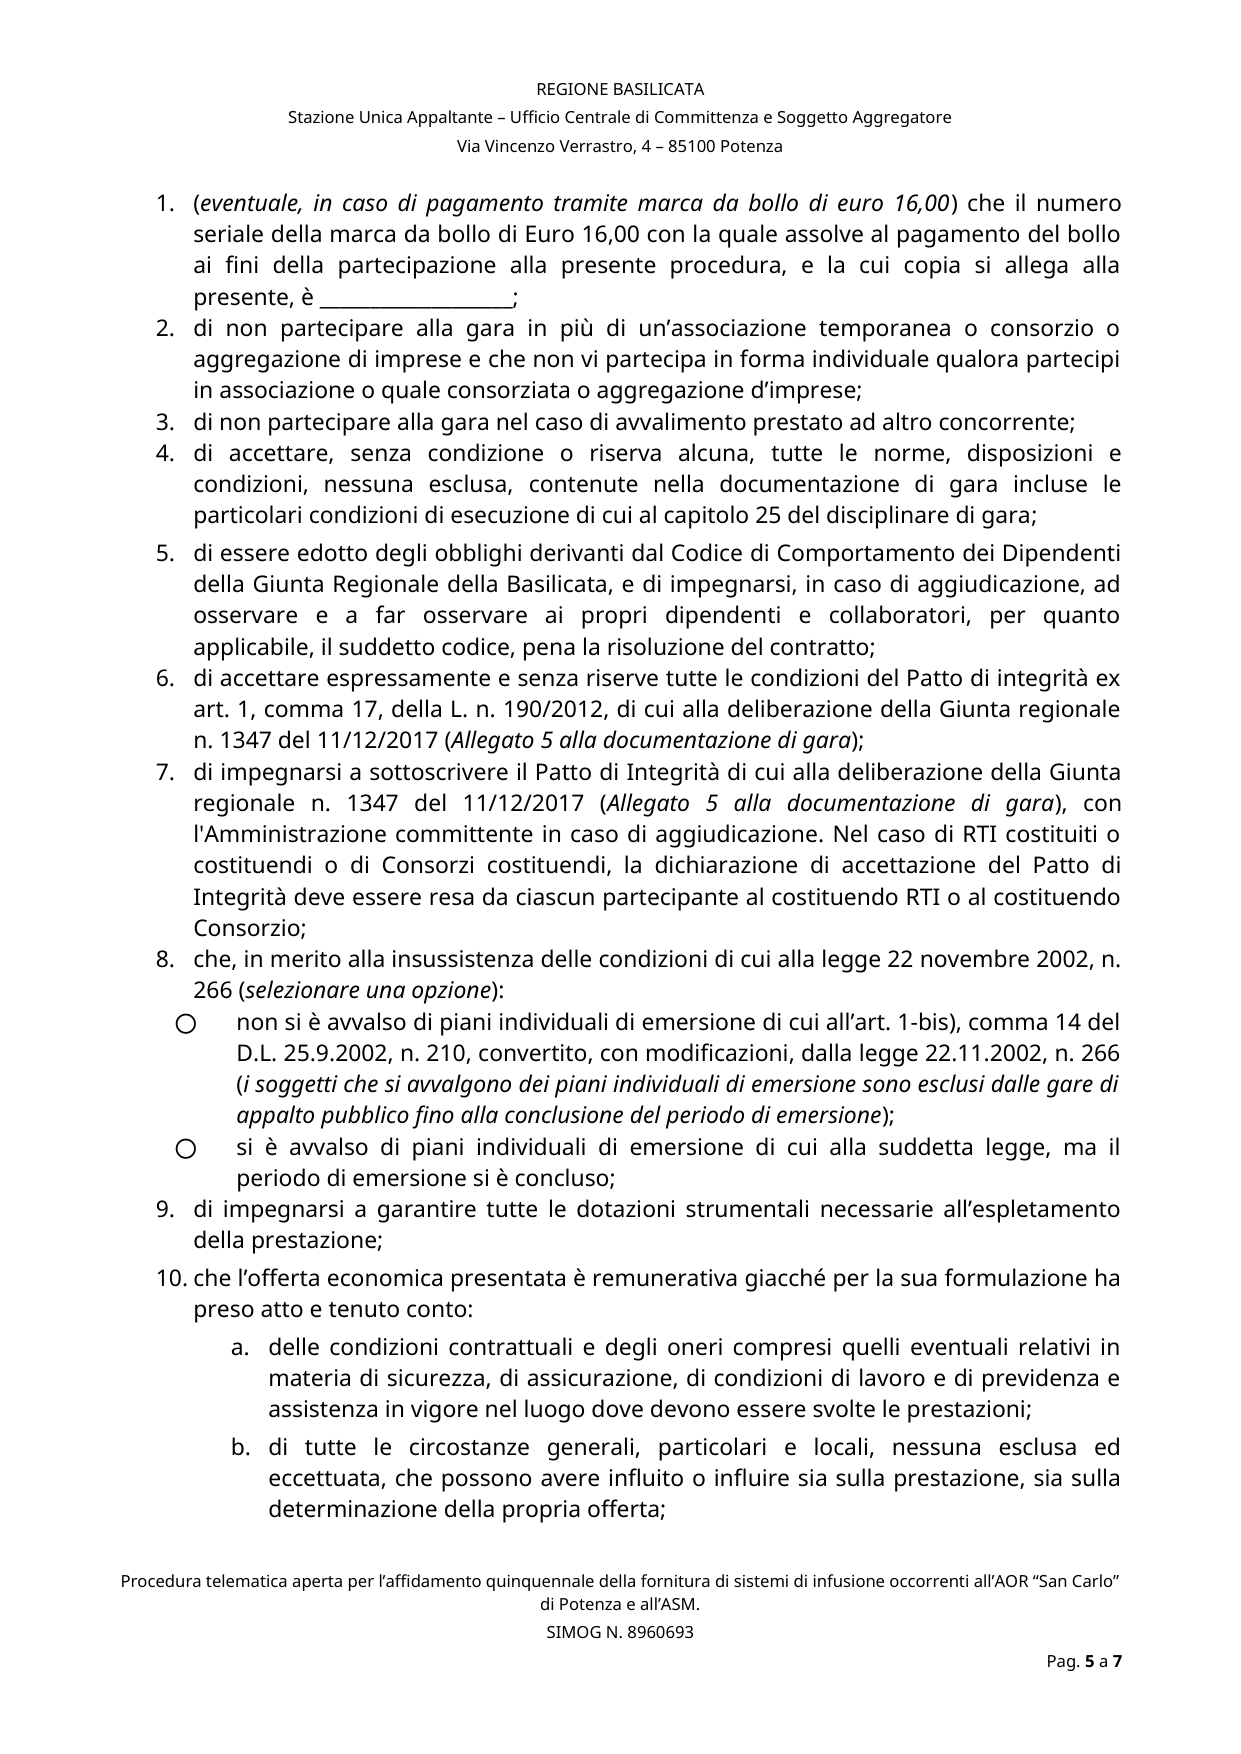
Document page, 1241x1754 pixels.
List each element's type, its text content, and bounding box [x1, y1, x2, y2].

list (eventuale, in caso di pagamento tramite marca da bollo di euro 16,00) che il numero seriale della marca da bollo di Euro 16,00 con la quale assolve al pagamento del bollo ai fini della partecipazione alla presente procedura, e la cui copia si allega alla presente, è ___________________; [156, 187, 1122, 312]
list che l’offerta economica presentata è remunerativa giacché per la sua formulazione ha preso atto e tenuto conto: [156, 1262, 1122, 1324]
text ⃝ si è avvalso di piani individuali di emersione di cui alla suddetta legge, ma il periodo di emersione si è concluso; [192, 1130, 1122, 1193]
list di impegnarsi a garantire tutte le dotazioni strumentali necessarie all’espletamento della prestazione; [156, 1193, 1122, 1255]
list di accettare espressamente e senza riserve tutte le condizioni del Patto di integrità ex art. 1, comma 17, della L. n. 190/2012, di cui alla deliberazione della Giunta regionale n. 1347 del 11/12/2017 (Allegato 5 alla documentazione di gara); [156, 662, 1122, 755]
text ⃝ non si è avvalso di piani individuali di emersione di cui all’art. 1-bis), comma 14 del D.L. 25.9.2002, n. 210, convertito, con modificazioni, dalla legge 22.11.2002, n. 266 (i soggetti che si avvalgono dei piani individuali di emersione sono esclusi dalle gare di appalto pubblico fino alla conclusione del periodo di emersione); [192, 1005, 1122, 1130]
list di non partecipare alla gara in più di un’associazione temporanea o consorzio o aggregazione di imprese e che non vi partecipa in forma individuale qualora partecipi in associazione o quale consorziata o aggregazione d’imprese; [156, 312, 1122, 405]
list di impegnarsi a sottoscrivere il Patto di Integrità di cui alla deliberazione della Giunta regionale n. 1347 del 11/12/2017 (Allegato 5 alla documentazione di gara), con l'Amministrazione committente in caso di aggiudicazione. Nel caso di RTI costituiti o costituendi o di Consorzi costituendi, la dichiarazione di accettazione del Patto di Integrità deve essere resa da ciascun partecipante al costituendo RTI o al costituendo Consorzio; [156, 755, 1122, 943]
list delle condizioni contrattuali e degli oneri compresi quelli eventuali relativi in materia di sicurezza, di assicurazione, di condizioni di lavoro e di previdenza e assistenza in vigore nel luogo dove devono essere svolte le prestazioni; [231, 1330, 1122, 1424]
list che, in merito alla insussistenza delle condizioni di cui alla legge 22 novembre 2002, n. 266 (selezionare una opzione): [156, 943, 1122, 1005]
list di tutte le circostanze generali, particolari e locali, nessuna esclusa ed eccettuata, che possono avere influito o influire sia sulla prestazione, sia sulla determinazione della propria offerta; [231, 1430, 1122, 1524]
list di non partecipare alla gara nel caso di avvalimento prestato ad altro concorrente; [156, 405, 1122, 437]
list di essere edotto degli obblighi derivanti dal Codice di Comportamento dei Dipendenti della Giunta Regionale della Basilicata, e di impegnarsi, in caso di aggiudicazione, ad osservare e a far osservare ai propri dipendenti e collaboratori, per quanto applicabile, il suddetto codice, pena la risoluzione del contratto; [156, 537, 1122, 662]
list di accettare, senza condizione o riserva alcuna, tutte le norme, disposizioni e condizioni, nessuna esclusa, contenute nella documentazione di gara incluse le particolari condizioni di esecuzione di cui al capitolo 25 del disciplinare di gara; [156, 437, 1122, 530]
